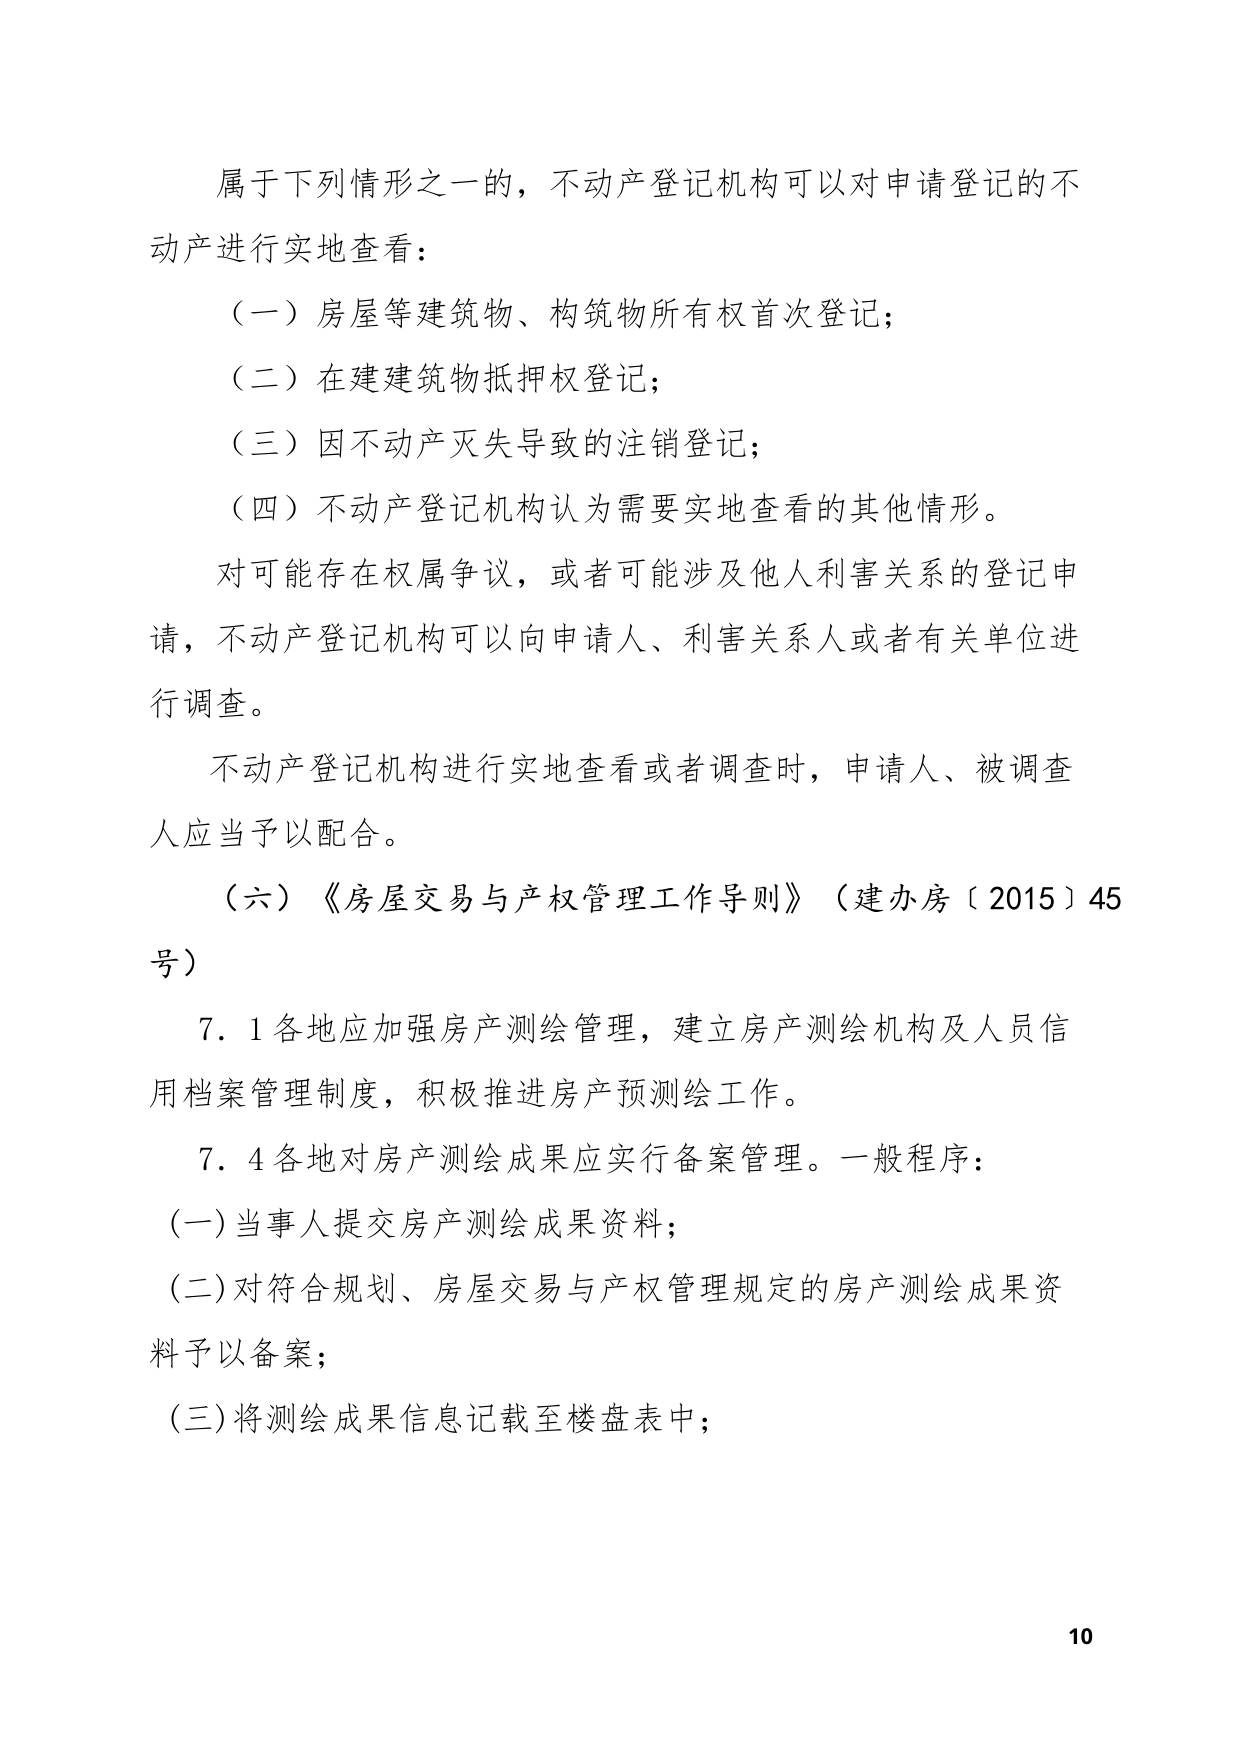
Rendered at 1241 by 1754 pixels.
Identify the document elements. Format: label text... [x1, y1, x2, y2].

text 对可能存在权属争议，或者可能涉及他人利害关系的登记申请，不动产登记机构可以向申请人、利害关系人或者有关单位进行调查。 [148, 539, 1093, 734]
list （六）《房屋交易与产权管理工作导则》（建办房﹝2015﹞45号） [148, 864, 1122, 994]
text （一）房屋等建筑物、构筑物所有权首次登记； [148, 279, 1093, 344]
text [148, 1124, 1093, 1449]
text 不动产登记机构进行实地查看或者调查时，申请人、被调查人应当予以配合。 [148, 734, 1093, 864]
text （三）因不动产灭失导致的注销登记； [148, 409, 1093, 474]
text （四）不动产登记机构认为需要实地查看的其他情形。 [148, 474, 1093, 539]
text （二）在建建筑物抵押权登记； [148, 344, 1093, 409]
text 属于下列情形之一的，不动产登记机构可以对申请登记的不动产进行实地查看： [148, 149, 1093, 279]
text 7．1各地应加强房产测绘管理，建立房产测绘机构及人员信用档案管理制度，积极推进房产预测绘工作。 [148, 994, 1093, 1124]
